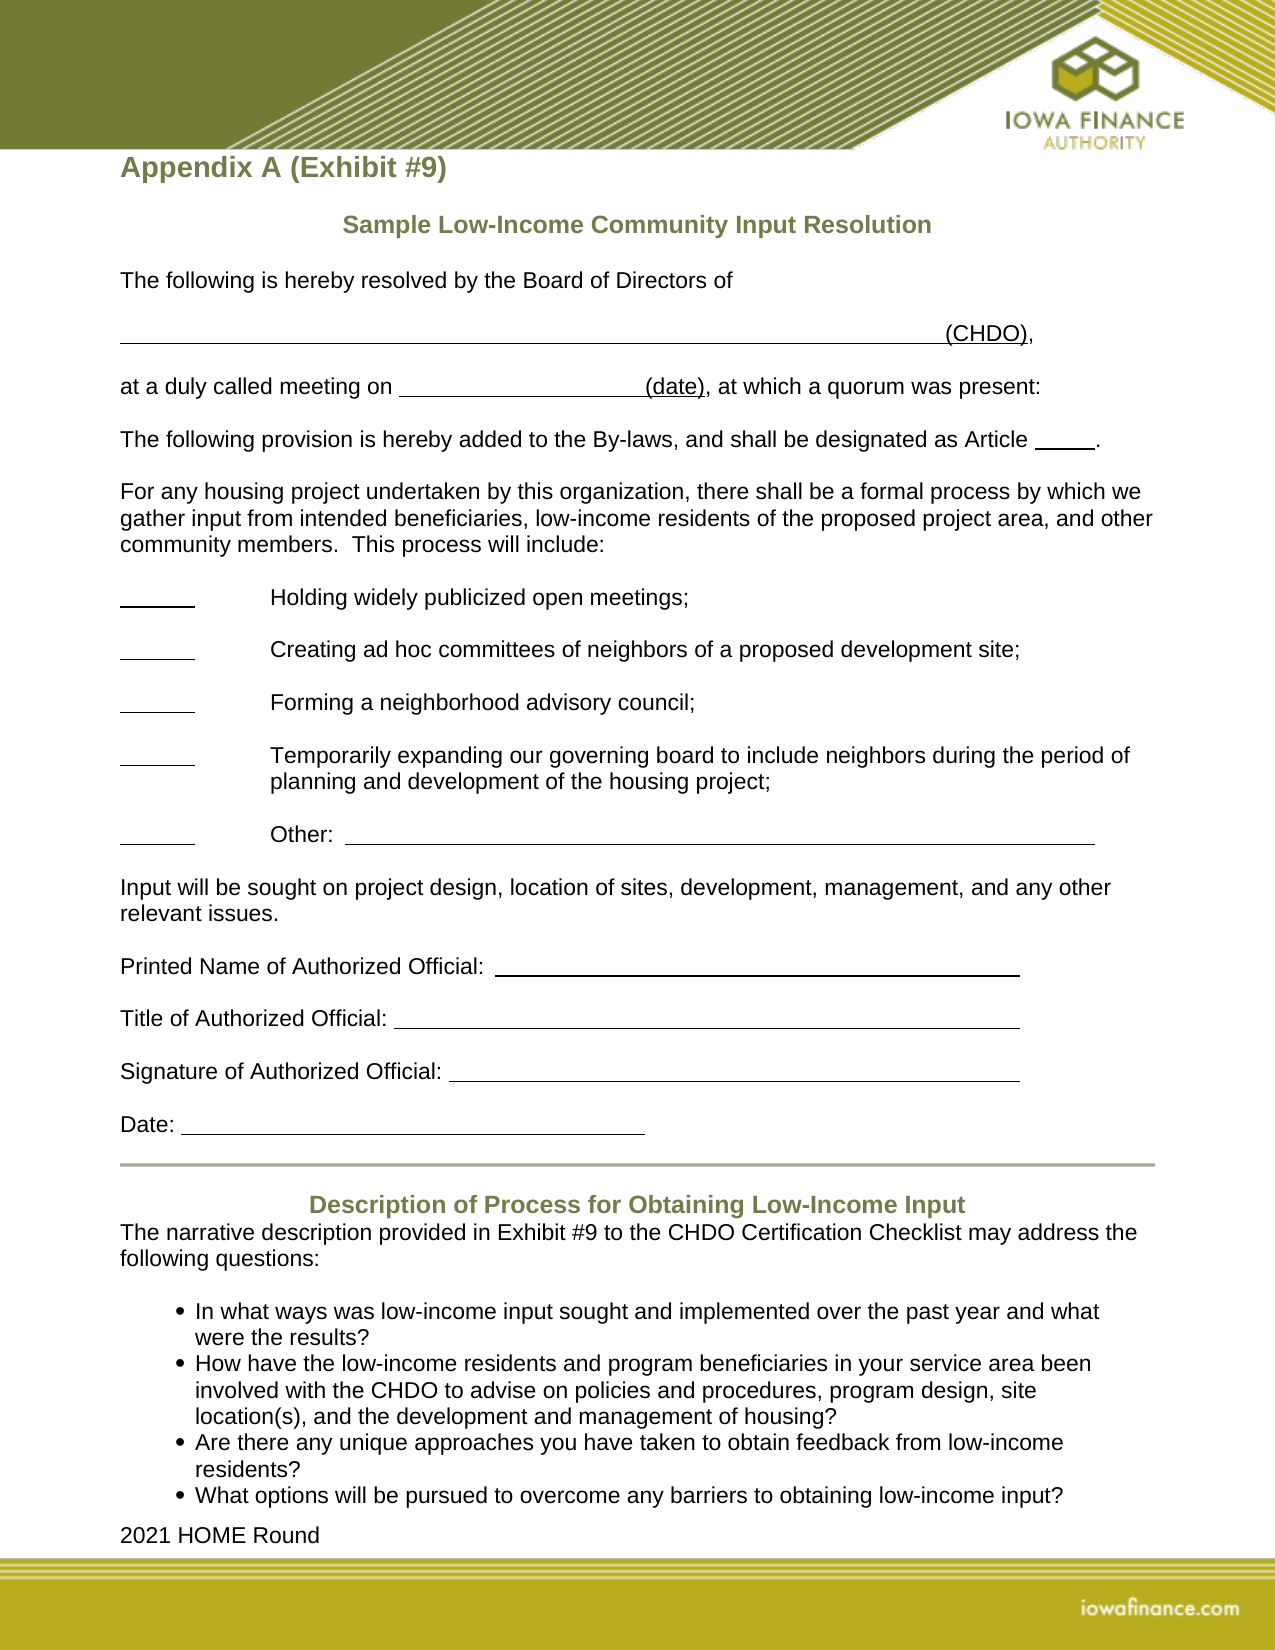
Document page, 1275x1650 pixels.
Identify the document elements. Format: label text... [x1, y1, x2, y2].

text (CHDO), [120, 320, 1155, 346]
list What options will be pursued to overcome any barriers to obtaining low-income input? [176, 1482, 1155, 1508]
text Signature of Authorized Official: [120, 1058, 1155, 1084]
text Input will be sought on project design, location of sites, development, management, and any other relevant issues. [120, 873, 1155, 926]
list How have the low-income residents and program beneficiaries in your service area been involved with the CHDO to advise on policies and procedures, program design, site location(s), and the development and management of housing? [176, 1350, 1155, 1429]
text The following provision is hereby added to the By-laws, and shall be designated as Article . [120, 426, 1155, 452]
text Description of Process for Obtaining Low-Income Input [120, 1190, 1155, 1218]
list In what ways was low-income input sought and implemented over the past year and what were the results? [176, 1298, 1155, 1350]
text Title of Authorized Official: [120, 1005, 1155, 1032]
list Are there any unique approaches you have taken to obtain feedback from low-income residents? [176, 1429, 1155, 1482]
text Other: [120, 821, 1155, 847]
text Temporarily expanding our governing board to include neighbors during the period of planning and development of the housing project; [120, 742, 1155, 794]
text Creating ad hoc committees of neighbors of a proposed development site; [120, 636, 1155, 663]
text at a duly called meeting on (date), at which a quorum was present: [120, 373, 1155, 399]
text Date: [120, 1111, 1155, 1137]
text For any housing project undertaken by this organization, there shall be a formal process by which we gather input from intended beneficiaries, low-income residents of the proposed project area, and other community members. This process will include: [120, 478, 1155, 557]
text Forming a neighborhood advisory council; [120, 689, 1155, 715]
text Printed Name of Authorized Official: [120, 953, 1155, 979]
text The following is hereby resolved by the Board of Directors of [120, 267, 1155, 294]
text Sample Low-Income Community Input Resolution [120, 210, 1155, 239]
text The narrative description provided in Exhibit #9 to the CHDO Certification Checklist may address the following questions: [120, 1218, 1155, 1271]
text Appendix A (Exhibit #9) [120, 150, 1155, 183]
text Holding widely publicized open meetings; [120, 584, 1155, 610]
